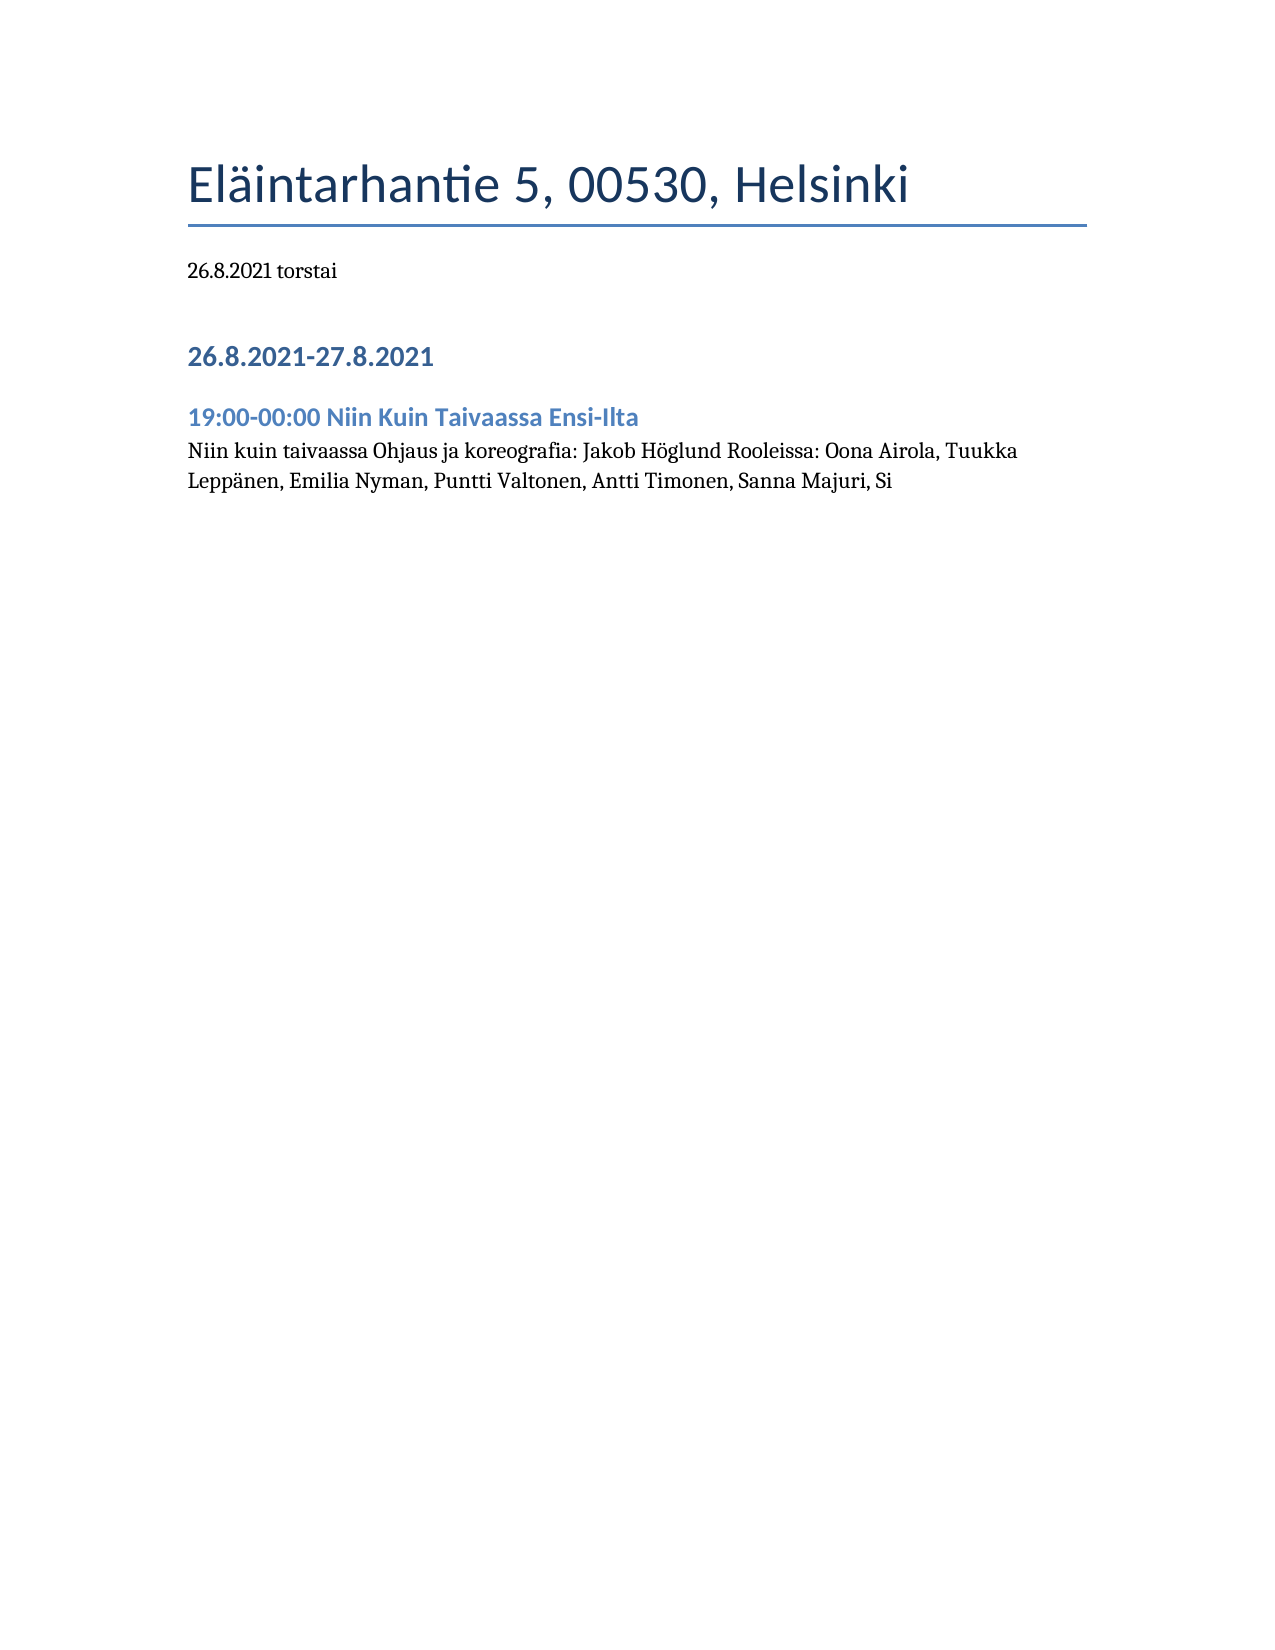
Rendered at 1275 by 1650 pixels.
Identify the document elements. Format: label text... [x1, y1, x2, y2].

text Niin kuin taivaassa Ohjaus ja koreografia: Jakob Höglund Rooleissa: Oona Airola, Tuukka Leppänen, Emilia Nyman, Puntti Valtonen, Antti Timonen, Sanna Majuri, Si [187, 438, 1087, 494]
subtitle 19:00-00:00 Niin Kuin Taivaassa Ensi-Ilta [187, 400, 1087, 433]
subtitle 26.8.2021-27.8.2021 [187, 338, 1087, 374]
title Eläintarhantie 5, 00530, Helsinki [187, 150, 1087, 227]
text 26.8.2021 torstai [187, 258, 1087, 284]
